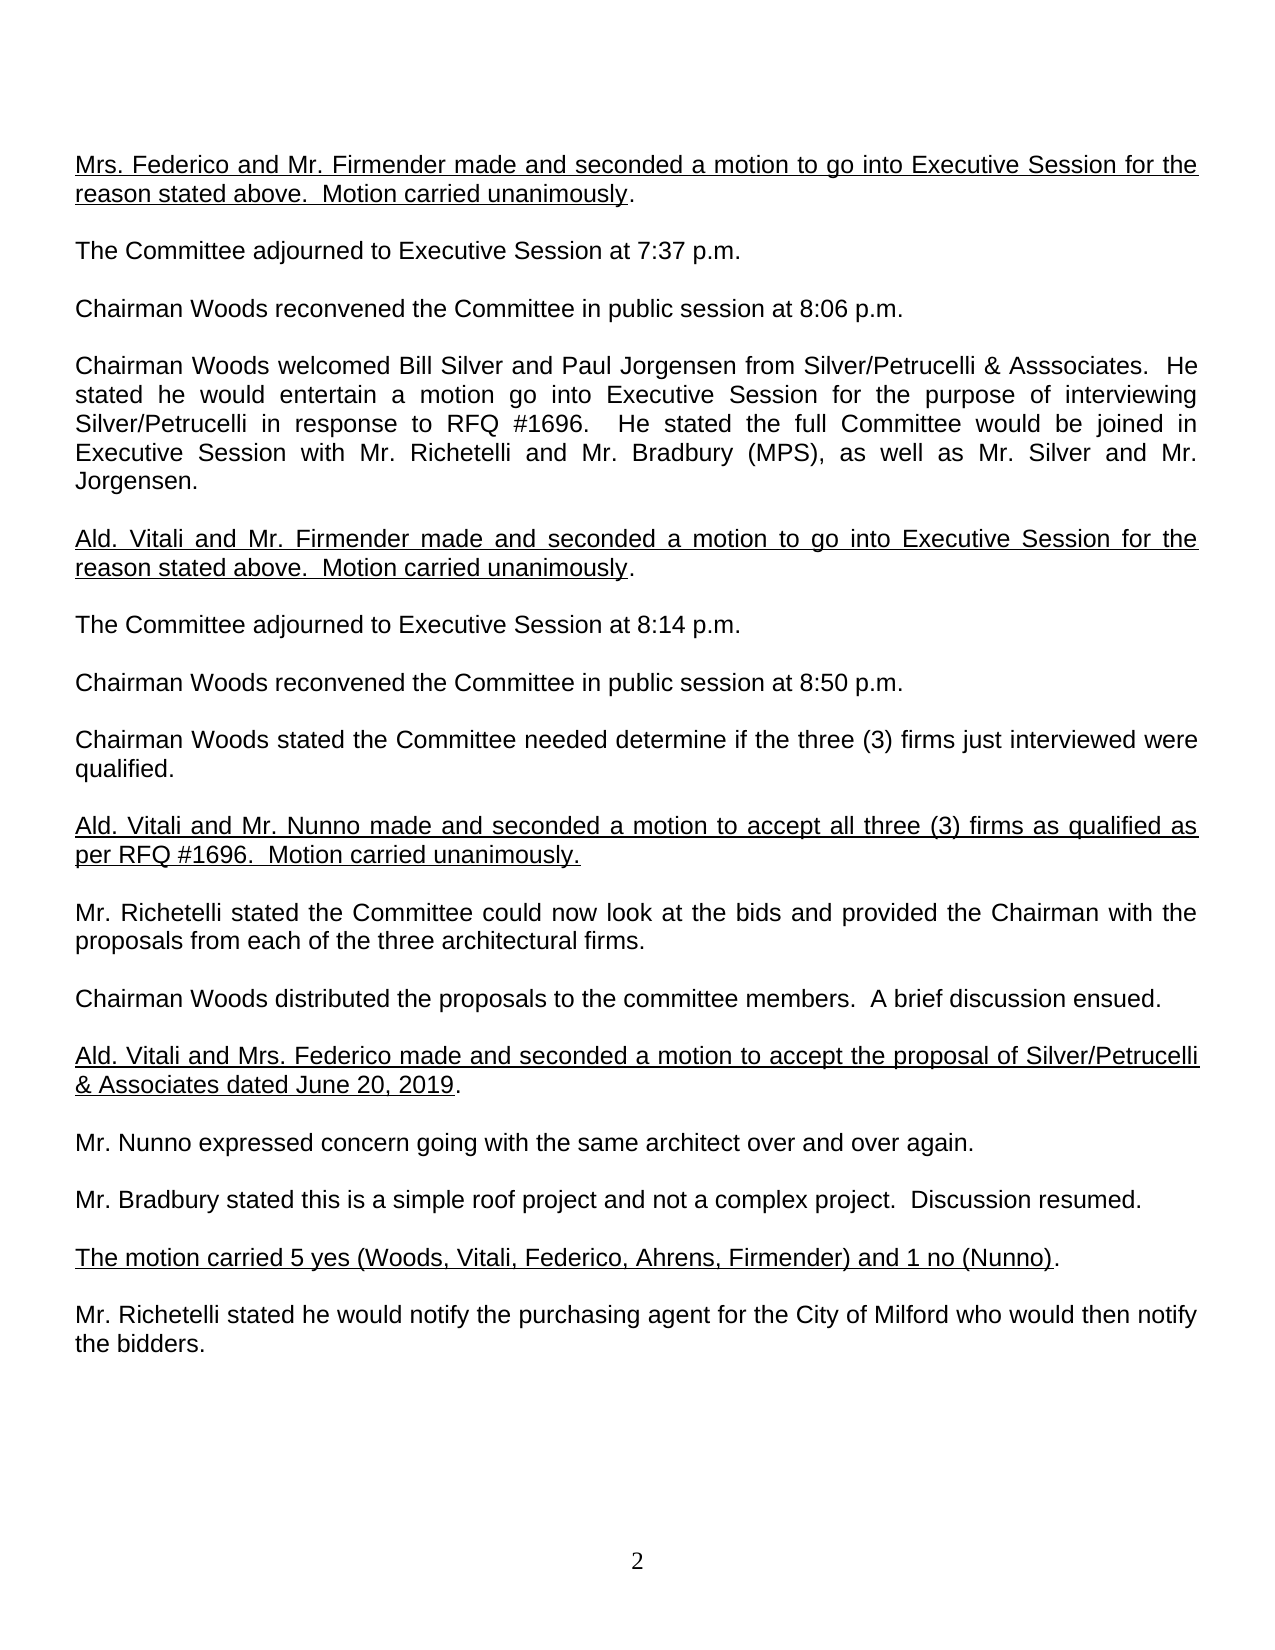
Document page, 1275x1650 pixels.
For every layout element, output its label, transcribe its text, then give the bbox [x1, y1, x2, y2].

text Mr. Richetelli stated he would notify the purchasing agent for the City of Milford who would then notify the bidders. [75, 1300, 1200, 1357]
text Chairman Woods welcomed Bill Silver and Paul Jorgensen from Silver/Petrucelli & Asssociates. He stated he would entertain a motion go into Executive Session for the purpose of interviewing Silver/Petrucelli in response to RFQ #1696. He stated the full Committee would be joined in Executive Session with Mr. Richetelli and Mr. Bradbury (MPS), as well as Mr. Silver and Mr. Jorgensen. [75, 351, 1200, 495]
text Ald. Vitali and Mrs. Federico made and seconded a motion to accept the proposal of Silver/Petrucelli & Associates dated June 20, 2019. [75, 1068, 1200, 1099]
text Chairman Woods reconvened the Committee in public session at 8:50 p.m. [75, 667, 1200, 696]
text Chairman Woods reconvened the Committee in public session at 8:06 p.m. [75, 294, 1200, 322]
text Mr. Nunno expressed concern going with the same architect over and over again. [75, 1127, 1200, 1156]
text Mrs. Federico and Mr. Firmender made and seconded a motion to go into Executive Session for the reason stated above. Motion carried unanimously. [75, 150, 1200, 207]
text Ald. Vitali and Mr. Firmender made and seconded a motion to go into Executive Session for the reason stated above. Motion carried unanimously. [75, 524, 1200, 581]
text The motion carried 5 yes (Woods, Vitali, Federico, Ahrens, Firmender) and 1 no (Nunno). [75, 1242, 1200, 1271]
text Ald. Vitali and Mrs. Federico made and seconded a motion to accept the proposal of Silver/Petrucelli & Associates dated June 20, 2019. [75, 1041, 1200, 1066]
text Mr. Richetelli stated the Committee could now look at the bids and provided the Chairman with the proposals from each of the three architectural firms. [75, 897, 1200, 955]
text The Committee adjourned to Executive Session at 8:14 p.m. [75, 610, 1200, 639]
text Mr. Bradbury stated this is a simple roof project and not a complex project. Discussion resumed. [75, 1185, 1200, 1214]
text Chairman Woods distributed the proposals to the committee members. A brief discussion ensued. [75, 984, 1200, 1012]
text Chairman Woods stated the Committee needed determine if the three (3) firms just interviewed were qualified. [75, 725, 1200, 782]
text The Committee adjourned to Executive Session at 7:37 p.m. [75, 236, 1200, 265]
text Ald. Vitali and Mr. Nunno made and seconded a motion to accept all three (3) firms as qualified as per RFQ #1696. Motion carried unanimously. [75, 811, 1200, 869]
